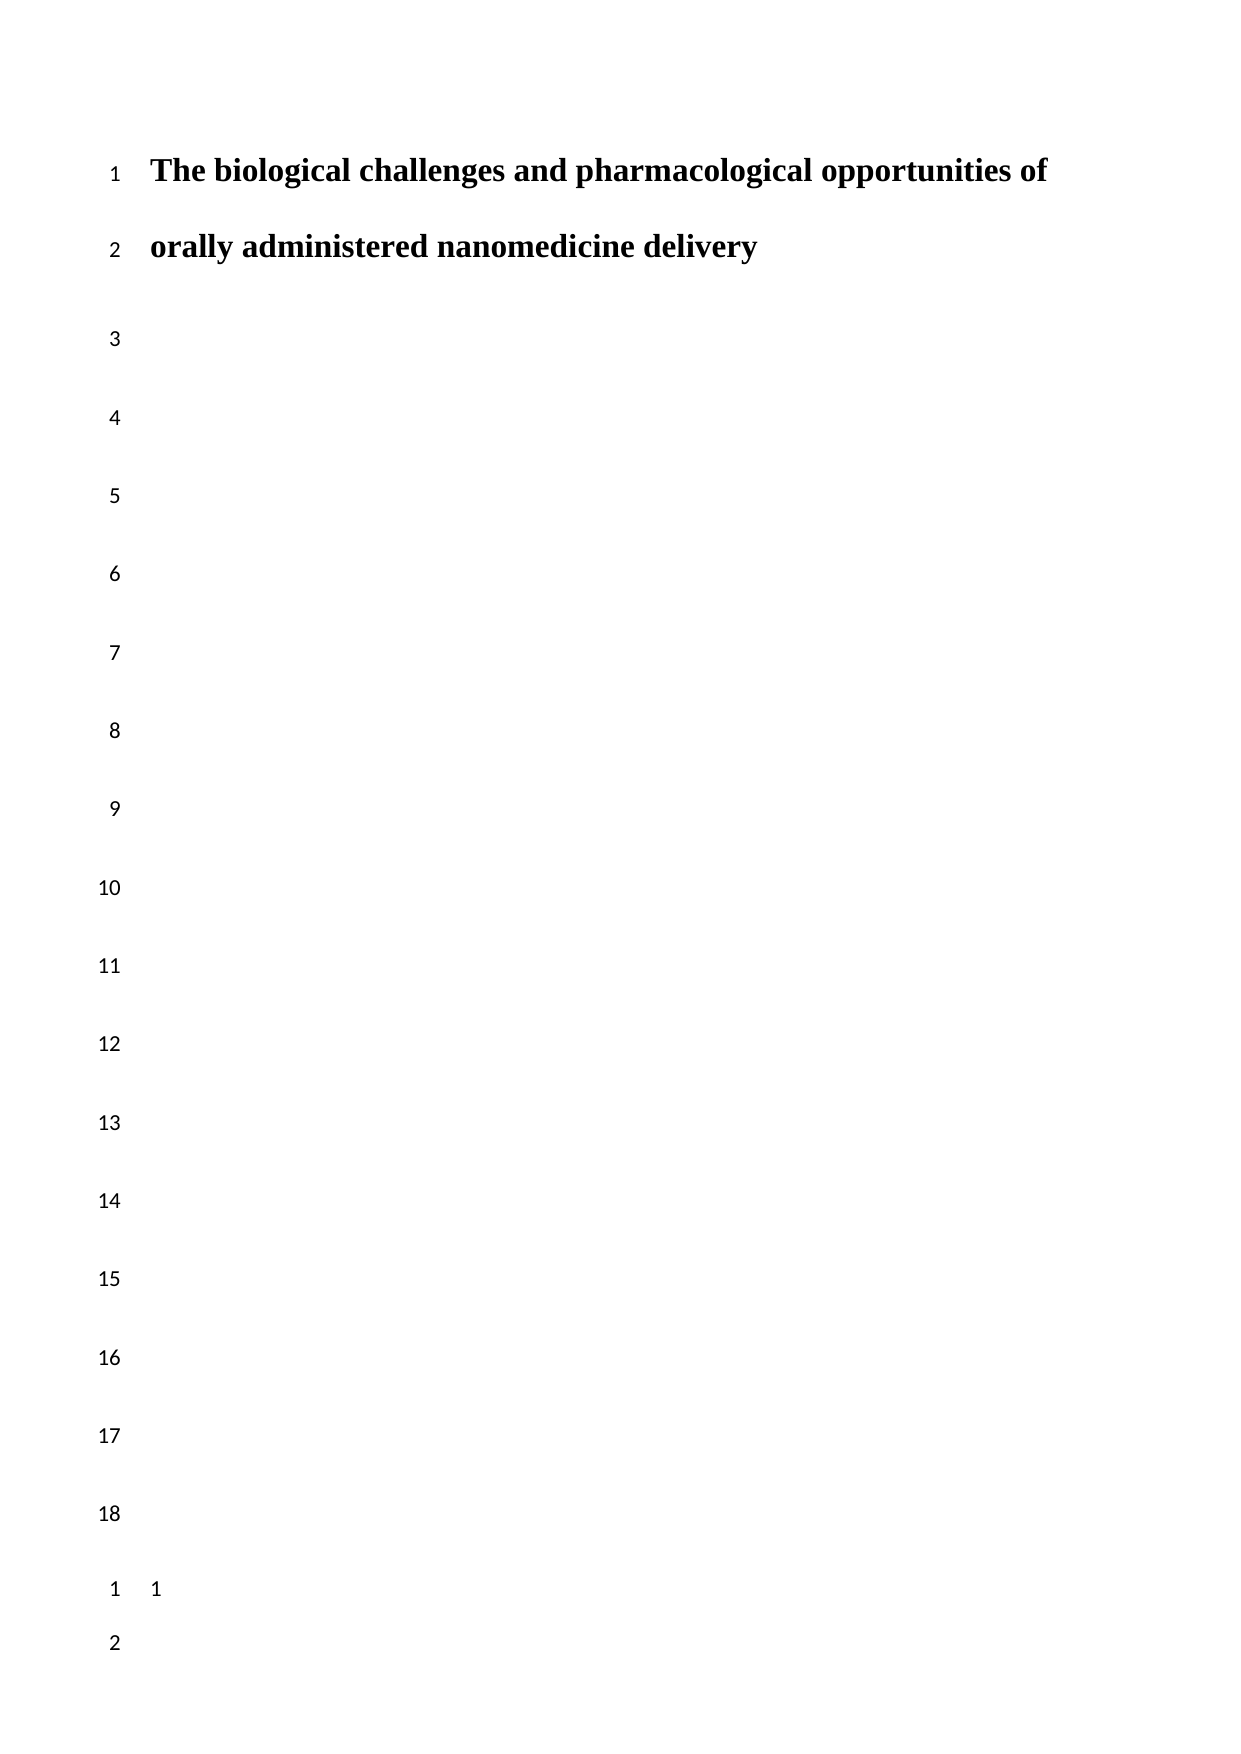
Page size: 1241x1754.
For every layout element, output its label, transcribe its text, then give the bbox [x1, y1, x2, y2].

text The biological challenges and pharmacological opportunities of orally administered nanomedicine delivery [150, 150, 1090, 265]
